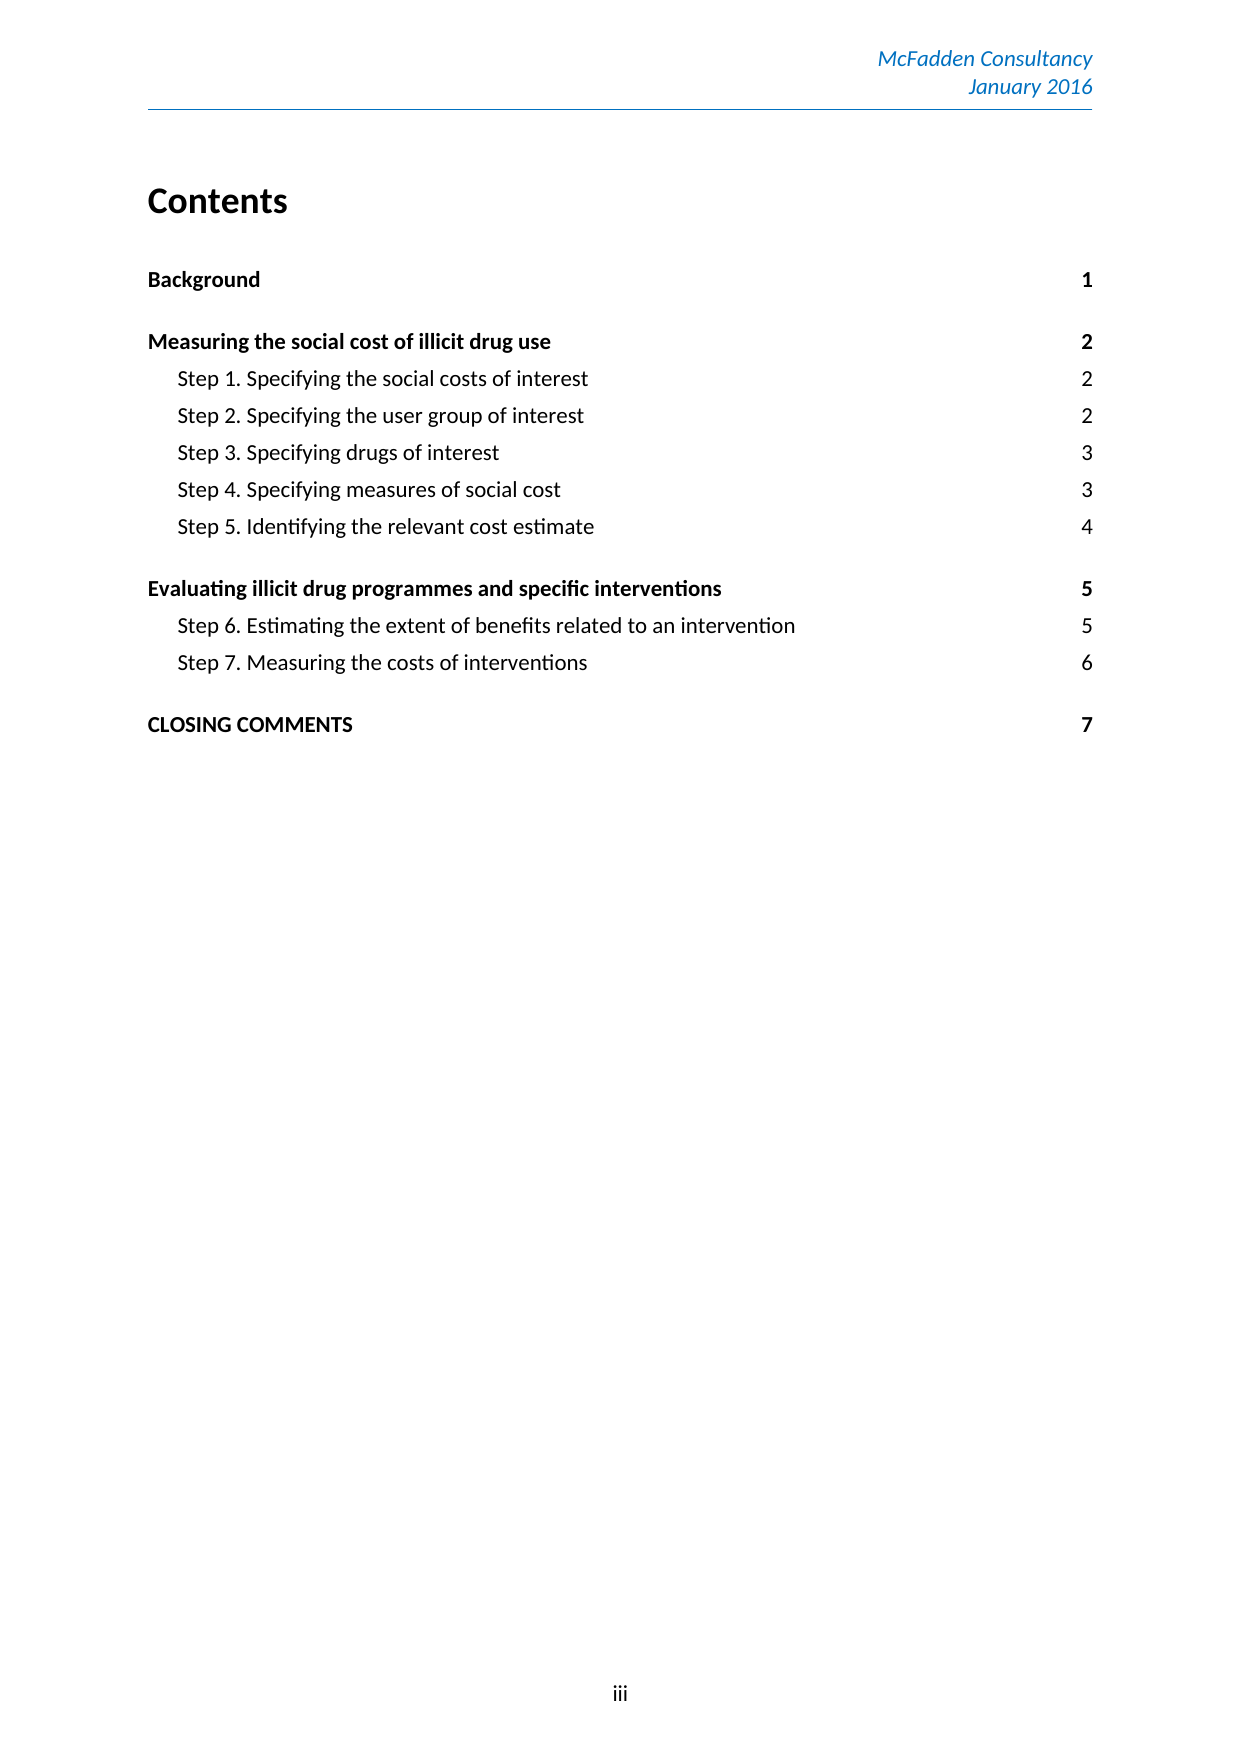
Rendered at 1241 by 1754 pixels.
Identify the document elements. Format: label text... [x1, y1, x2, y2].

text Measuring the social cost of illicit drug use 2 [148, 327, 1033, 355]
text Step 6. Estimating the extent of benefits related to an intervention 5 [177, 611, 1033, 639]
text Step 4. Specifying measures of social cost 3 [177, 475, 1033, 503]
text Step 3. Specifying drugs of interest 3 [177, 438, 1033, 466]
text Contents [148, 177, 1092, 223]
text CLOSING COMMENTS 7 [148, 710, 1033, 738]
text Step 1. Specifying the social costs of interest 2 [177, 364, 1033, 392]
text Step 2. Specifying the user group of interest 2 [177, 401, 1033, 429]
text Step 5. Identifying the relevant cost estimate 4 [177, 512, 1033, 540]
text Evaluating illicit drug programmes and specific interventions 5 [148, 574, 1033, 602]
text Step 7. Measuring the costs of interventions 6 [177, 648, 1033, 676]
text Background 1 [148, 265, 1033, 293]
